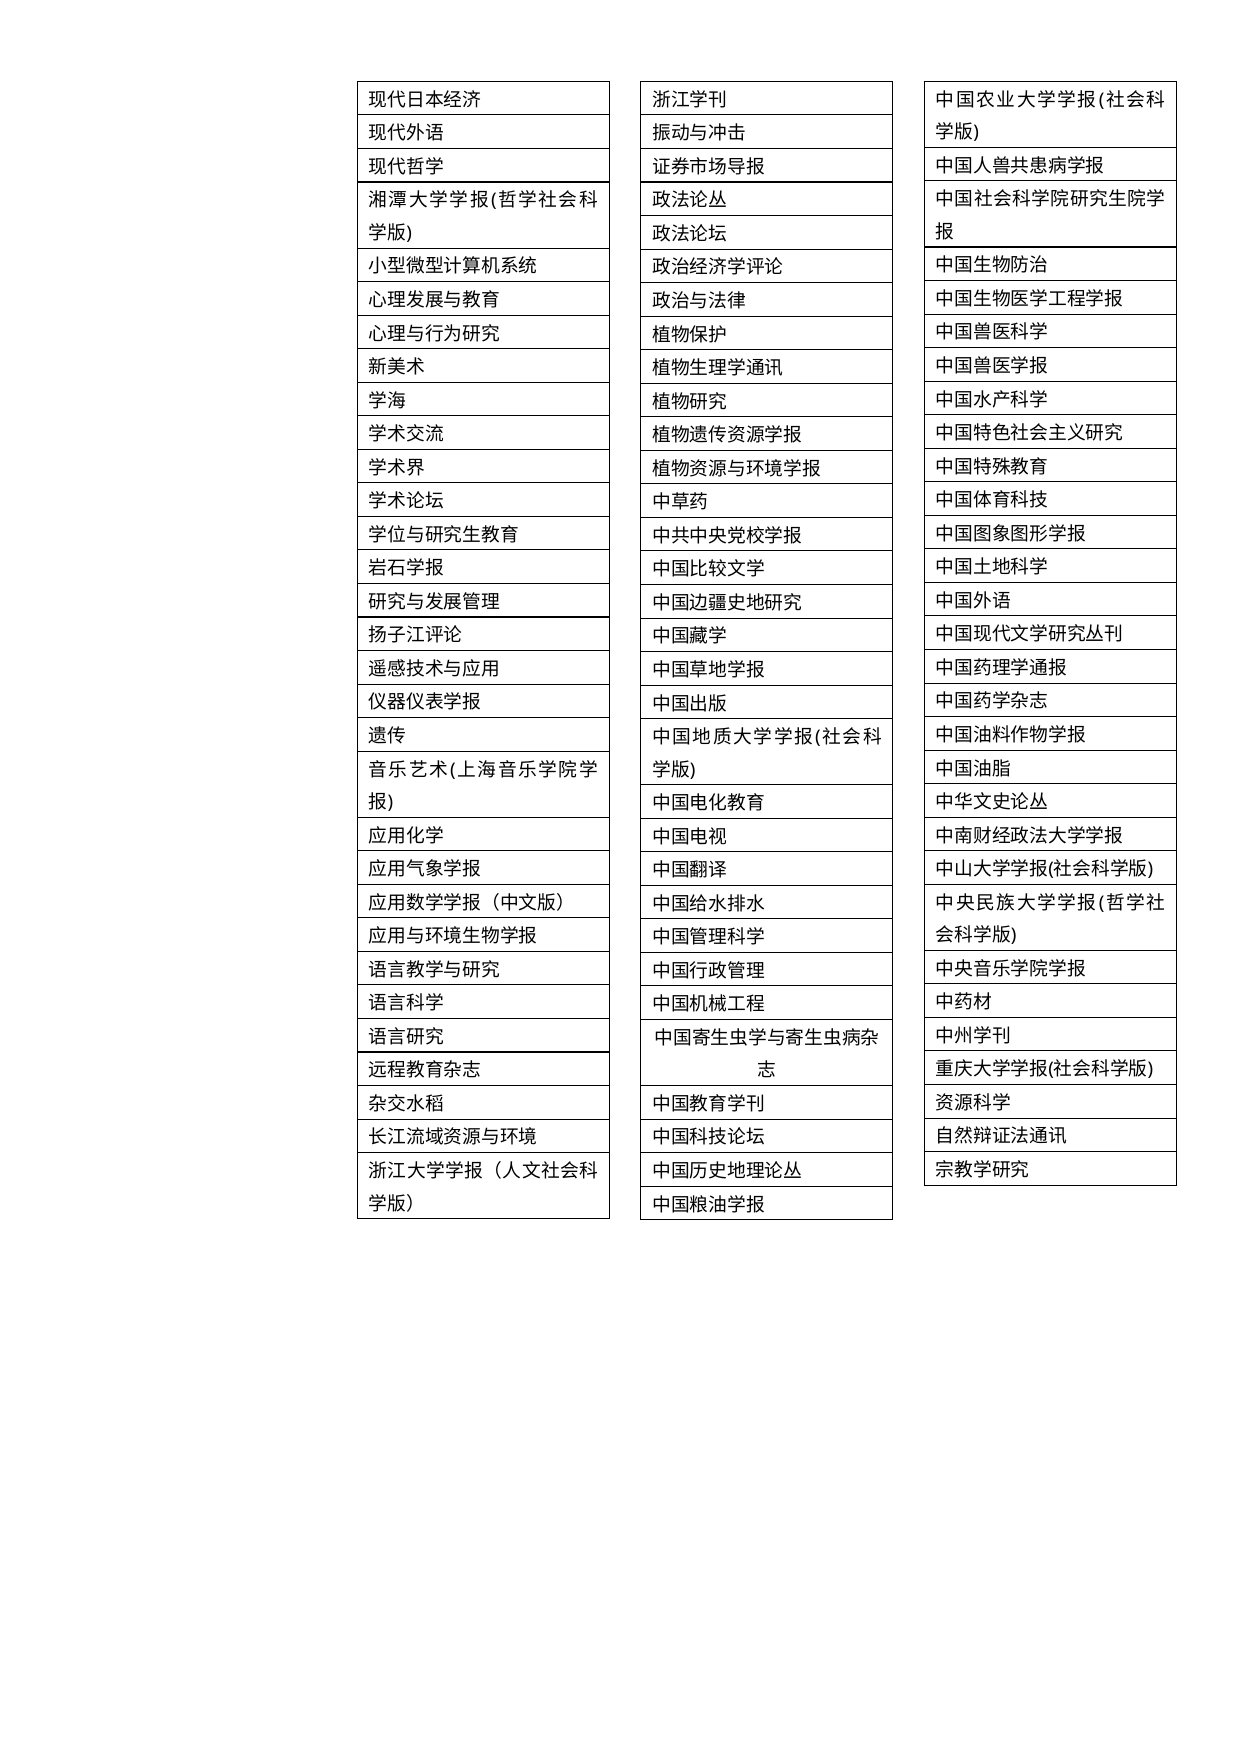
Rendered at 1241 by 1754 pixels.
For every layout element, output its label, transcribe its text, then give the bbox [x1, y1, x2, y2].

table_cell 学术交流 [358, 416, 609, 449]
table_cell 杂交水稻 [358, 1086, 609, 1118]
table_cell 中国教育学刊 [641, 1086, 892, 1118]
table_cell 学术界 [358, 450, 609, 482]
table_cell 中国特色社会主义研究 [925, 415, 1176, 448]
table_cell 浙江大学学报（人文社会科学版） [358, 1153, 609, 1218]
table_cell 研究与发展管理 [358, 584, 609, 616]
table_cell 资源科学 [925, 1085, 1176, 1117]
table_cell 振动与冲击 [641, 115, 892, 148]
table_cell 宗教学研究 [925, 1152, 1176, 1184]
table_cell 中国科技论坛 [641, 1120, 892, 1152]
table_cell 湘潭大学学报(哲学社会科学版) [358, 183, 609, 247]
table_cell 中国寄生虫学与寄生虫病杂志 [641, 1020, 892, 1085]
table_cell 植物研究 [641, 384, 892, 416]
table_cell 中国翻译 [641, 852, 892, 885]
table_cell 中国药理学通报 [925, 650, 1176, 682]
table_cell 学位与研究生教育 [358, 517, 609, 549]
table_cell 中国边疆史地研究 [641, 585, 892, 617]
table_cell 中国现代文学研究丛刊 [925, 616, 1176, 649]
table_cell 中国水产科学 [925, 382, 1176, 414]
table_cell 中药材 [925, 984, 1176, 1017]
table_cell 中国粮油学报 [641, 1187, 892, 1219]
table_cell 仪器仪表学报 [358, 685, 609, 717]
table_cell 植物遗传资源学报 [641, 417, 892, 450]
table_cell 中国生物防治 [925, 248, 1176, 280]
table_cell 中国油脂 [925, 751, 1176, 783]
table_cell 语言科学 [358, 985, 609, 1018]
table_cell 新美术 [358, 349, 609, 382]
table_cell 中华文史论丛 [925, 784, 1176, 817]
table_cell 中国出版 [641, 686, 892, 718]
table_cell 学海 [358, 383, 609, 415]
table_cell 重庆大学学报(社会科学版) [925, 1051, 1176, 1084]
table_cell 音乐艺术(上海音乐学院学报) [358, 752, 609, 817]
table_cell 岩石学报 [358, 550, 609, 583]
table_cell 中国给水排水 [641, 886, 892, 918]
table_cell 中国社会科学院研究生院学报 [925, 181, 1176, 246]
table_cell 政治与法律 [641, 283, 892, 316]
table_cell 证券市场导报 [641, 149, 892, 181]
table_cell 植物资源与环境学报 [641, 451, 892, 483]
table_cell 中央民族大学学报(哲学社会科学版) [925, 885, 1176, 950]
table_cell 植物保护 [641, 317, 892, 349]
table_cell 心理与行为研究 [358, 316, 609, 348]
table_cell 政治经济学评论 [641, 250, 892, 282]
table_cell 远程教育杂志 [358, 1053, 609, 1085]
table_cell 中央音乐学院学报 [925, 951, 1176, 983]
table_cell 中国生物医学工程学报 [925, 281, 1176, 313]
table_cell 自然辩证法通讯 [925, 1119, 1176, 1151]
table_cell 中共中央党校学报 [641, 518, 892, 550]
table_cell 中州学刊 [925, 1018, 1176, 1050]
table_cell 语言教学与研究 [358, 952, 609, 984]
table_cell 中国特殊教育 [925, 449, 1176, 481]
table_cell 中草药 [641, 484, 892, 517]
table_cell 浙江学刊 [641, 82, 892, 114]
table_cell 政法论丛 [641, 183, 892, 215]
table_cell 中国地质大学学报(社会科学版) [641, 719, 892, 784]
table_cell 中国兽医科学 [925, 315, 1176, 347]
table_cell 中国藏学 [641, 619, 892, 651]
table_cell 中国外语 [925, 583, 1176, 615]
table_cell 中国比较文学 [641, 551, 892, 584]
table_cell 长江流域资源与环境 [358, 1120, 609, 1152]
table_cell 政法论坛 [641, 216, 892, 248]
table_cell 应用气象学报 [358, 851, 609, 884]
table_cell 中国药学杂志 [925, 684, 1176, 716]
table_cell 中国人兽共患病学报 [925, 148, 1176, 180]
table_cell 中国电化教育 [641, 785, 892, 818]
table_cell 中国机械工程 [641, 986, 892, 1019]
table_cell 中国兽医学报 [925, 348, 1176, 381]
table_cell 应用与环境生物学报 [358, 918, 609, 951]
table_cell 小型微型计算机系统 [358, 249, 609, 281]
table_cell 中国农业大学学报(社会科学版) [925, 82, 1176, 147]
table_cell 遗传 [358, 718, 609, 751]
table_cell 中国土地科学 [925, 549, 1176, 582]
table_cell 扬子江评论 [358, 618, 609, 650]
table_cell 中山大学学报(社会科学版) [925, 851, 1176, 884]
table_cell 中国图象图形学报 [925, 516, 1176, 548]
table_cell 中国油料作物学报 [925, 717, 1176, 749]
table_cell 学术论坛 [358, 483, 609, 516]
table_cell 应用化学 [358, 818, 609, 850]
table_cell 遥感技术与应用 [358, 651, 609, 683]
table_cell 中国电视 [641, 819, 892, 851]
table_cell 现代外语 [358, 115, 609, 148]
table_cell 心理发展与教育 [358, 282, 609, 314]
table_cell 中国体育科技 [925, 482, 1176, 515]
table_cell 中国行政管理 [641, 953, 892, 985]
table_cell 植物生理学通讯 [641, 350, 892, 383]
table_cell 中国草地学报 [641, 652, 892, 684]
table_cell 现代日本经济 [358, 82, 609, 114]
table_cell 中国管理科学 [641, 919, 892, 952]
table_cell 中南财经政法大学学报 [925, 818, 1176, 850]
table_cell 中国历史地理论丛 [641, 1153, 892, 1186]
table_cell 现代哲学 [358, 149, 609, 181]
table_cell 语言研究 [358, 1019, 609, 1051]
table_cell 应用数学学报（中文版） [358, 885, 609, 917]
